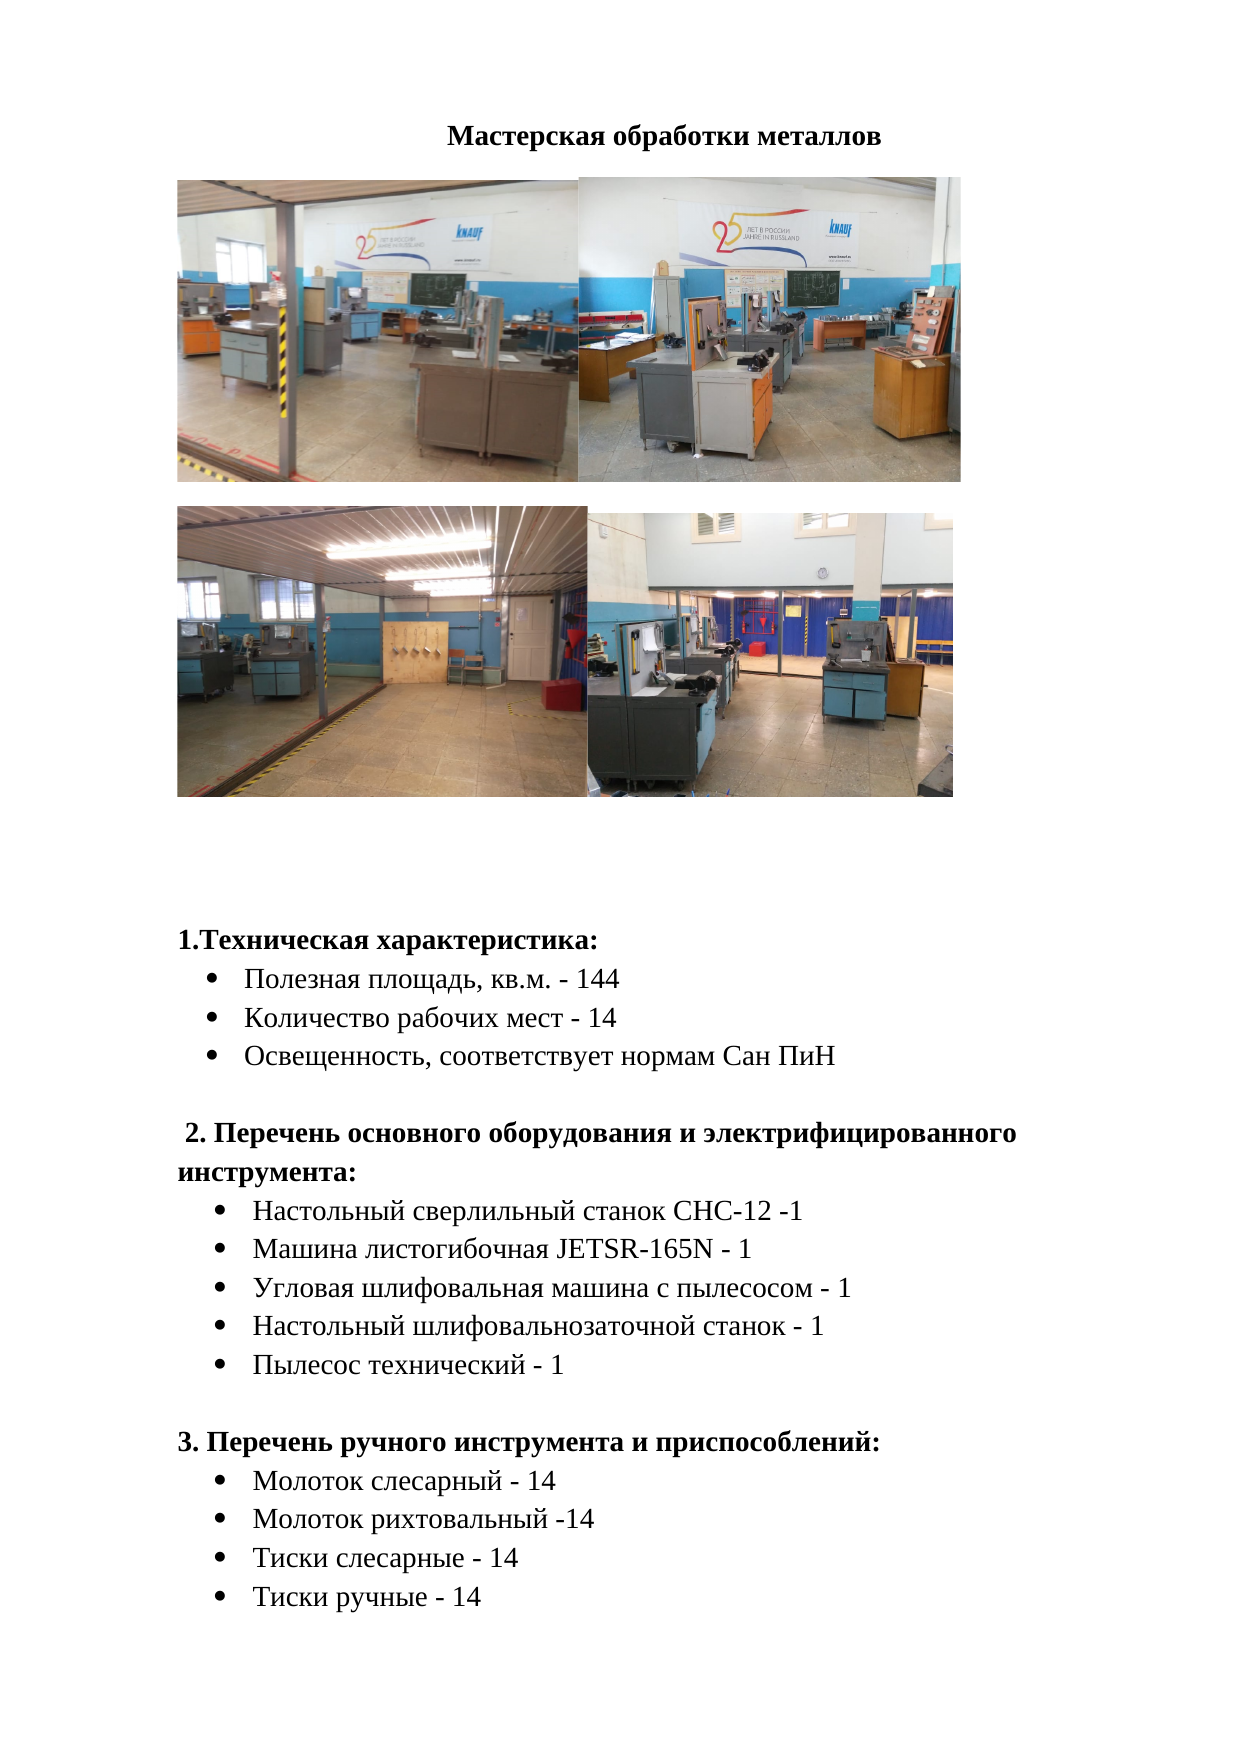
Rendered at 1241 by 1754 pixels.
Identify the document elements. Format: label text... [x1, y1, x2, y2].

list Тиски слесарные - 14 [215, 1540, 1152, 1574]
picture [177, 177, 961, 482]
text 3. Перечень ручного инструмента и приспособлений: [177, 1424, 1152, 1458]
list Освещенность, соответствует нормам Сан ПиН [207, 1038, 1152, 1072]
list Полезная площадь, кв.м. - 144 [207, 961, 1152, 995]
text 1.Техническая характеристика: [177, 922, 1152, 956]
picture [177, 506, 953, 797]
list Машина листогибочная JETSR-165N - 1 [215, 1231, 1152, 1265]
list Молоток слесарный - 14 [215, 1463, 1152, 1497]
list Настольный шлифовальнозаточной станок - 1 [215, 1308, 1152, 1342]
list Пылесос технический - 1 [215, 1347, 1152, 1381]
text Мастерская обработки металлов [177, 118, 1152, 152]
list Молоток рихтовальный -14 [215, 1502, 1152, 1535]
list Тиски ручные - 14 [215, 1579, 1152, 1612]
text 2. Перечень основного оборудования и электрифицированного инструмента: [177, 1116, 1152, 1188]
list Угловая шлифовальная машина с пылесосом - 1 [215, 1270, 1152, 1303]
list Количество рабочих мест - 14 [207, 1000, 1152, 1033]
list Настольный сверлильный станок СНС-12 -1 [215, 1193, 1152, 1226]
